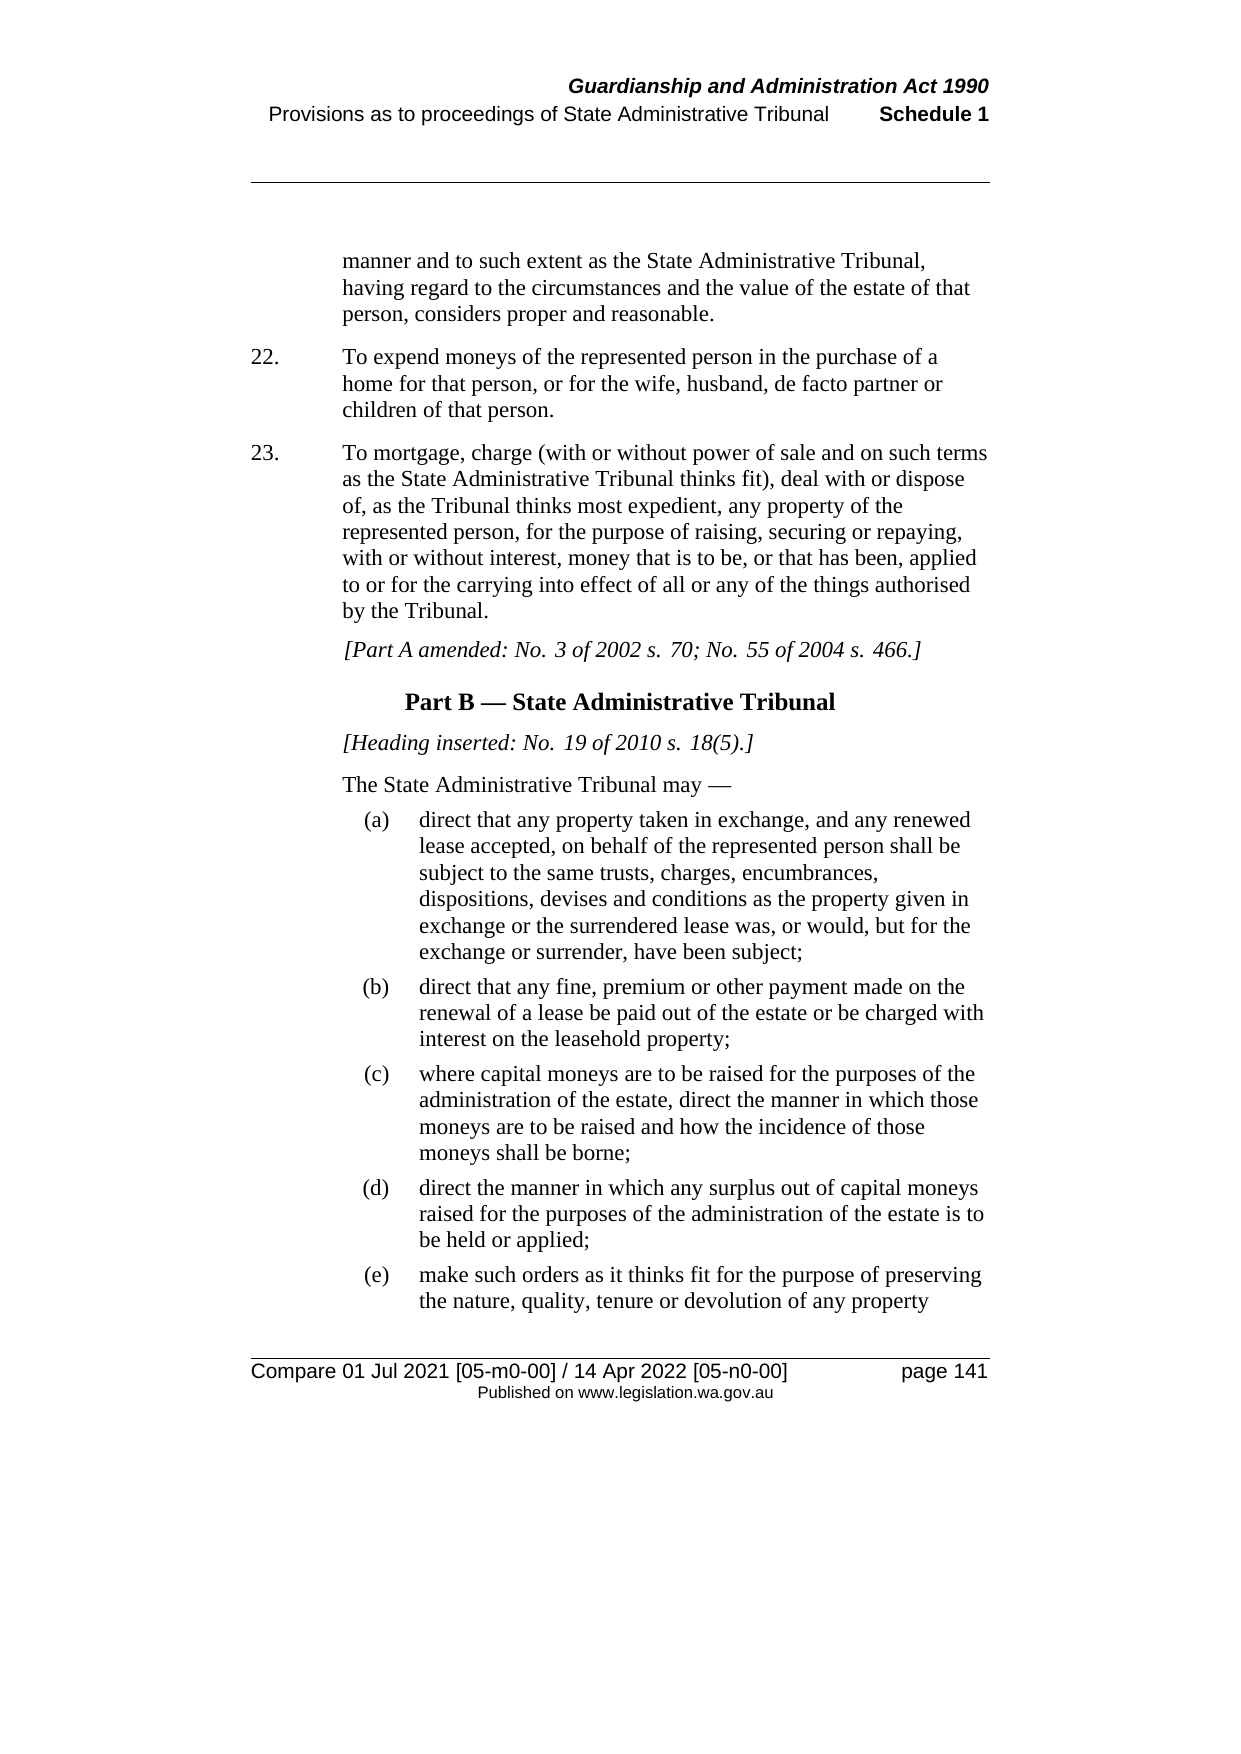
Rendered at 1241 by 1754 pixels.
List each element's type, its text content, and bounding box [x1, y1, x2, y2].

text (b) direct that any fine, premium or other payment made on the renewal of a lease be paid out of the estate or be charged with interest on the leasehold property; [251, 973, 990, 1052]
text (d) direct the manner in which any surplus out of capital moneys raised for the purposes of the administration of the estate is to be held or applied; [251, 1174, 990, 1253]
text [251, 1261, 990, 1314]
subtitle [Heading inserted: No. 19 of 2010 s. 18(5).] [251, 728, 990, 755]
text 23. To mortgage, charge (with or without power of sale and on such terms as the State Administrative Tribunal thinks fit), deal with or dispose of, as the Tribunal thinks most expedient, any property of the represented person, for the purpose of raising, securing or repaying, with or without interest, money that is to be, or that has been, applied to or for the carrying into effect of all or any of the things authorised by the Tribunal. [251, 439, 990, 623]
text 22. To expend moneys of the represented person in the purchase of a home for that person, or for the wife, husband, de facto partner or children of that person. [251, 343, 990, 422]
text (c) where capital moneys are to be raised for the purposes of the administration of the estate, direct the manner in which those moneys are to be raised and how the incidence of those moneys shall be borne; [251, 1060, 990, 1166]
subtitle Part B — State Administrative Tribunal [251, 687, 990, 716]
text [251, 247, 990, 327]
text The State Administrative Tribunal may — [251, 772, 990, 798]
text [Part A amended: No. 3 of 2002 s. 70; No. 55 of 2004 s. 466.] [251, 636, 990, 662]
text (a) direct that any property taken in exchange, and any renewed lease accepted, on behalf of the represented person shall be subject to the same trusts, charges, encumbrances, dispositions, devises and conditions as the property given in exchange or the surrendered lease was, or would, but for the exchange or surrender, have been subject; [251, 806, 990, 964]
